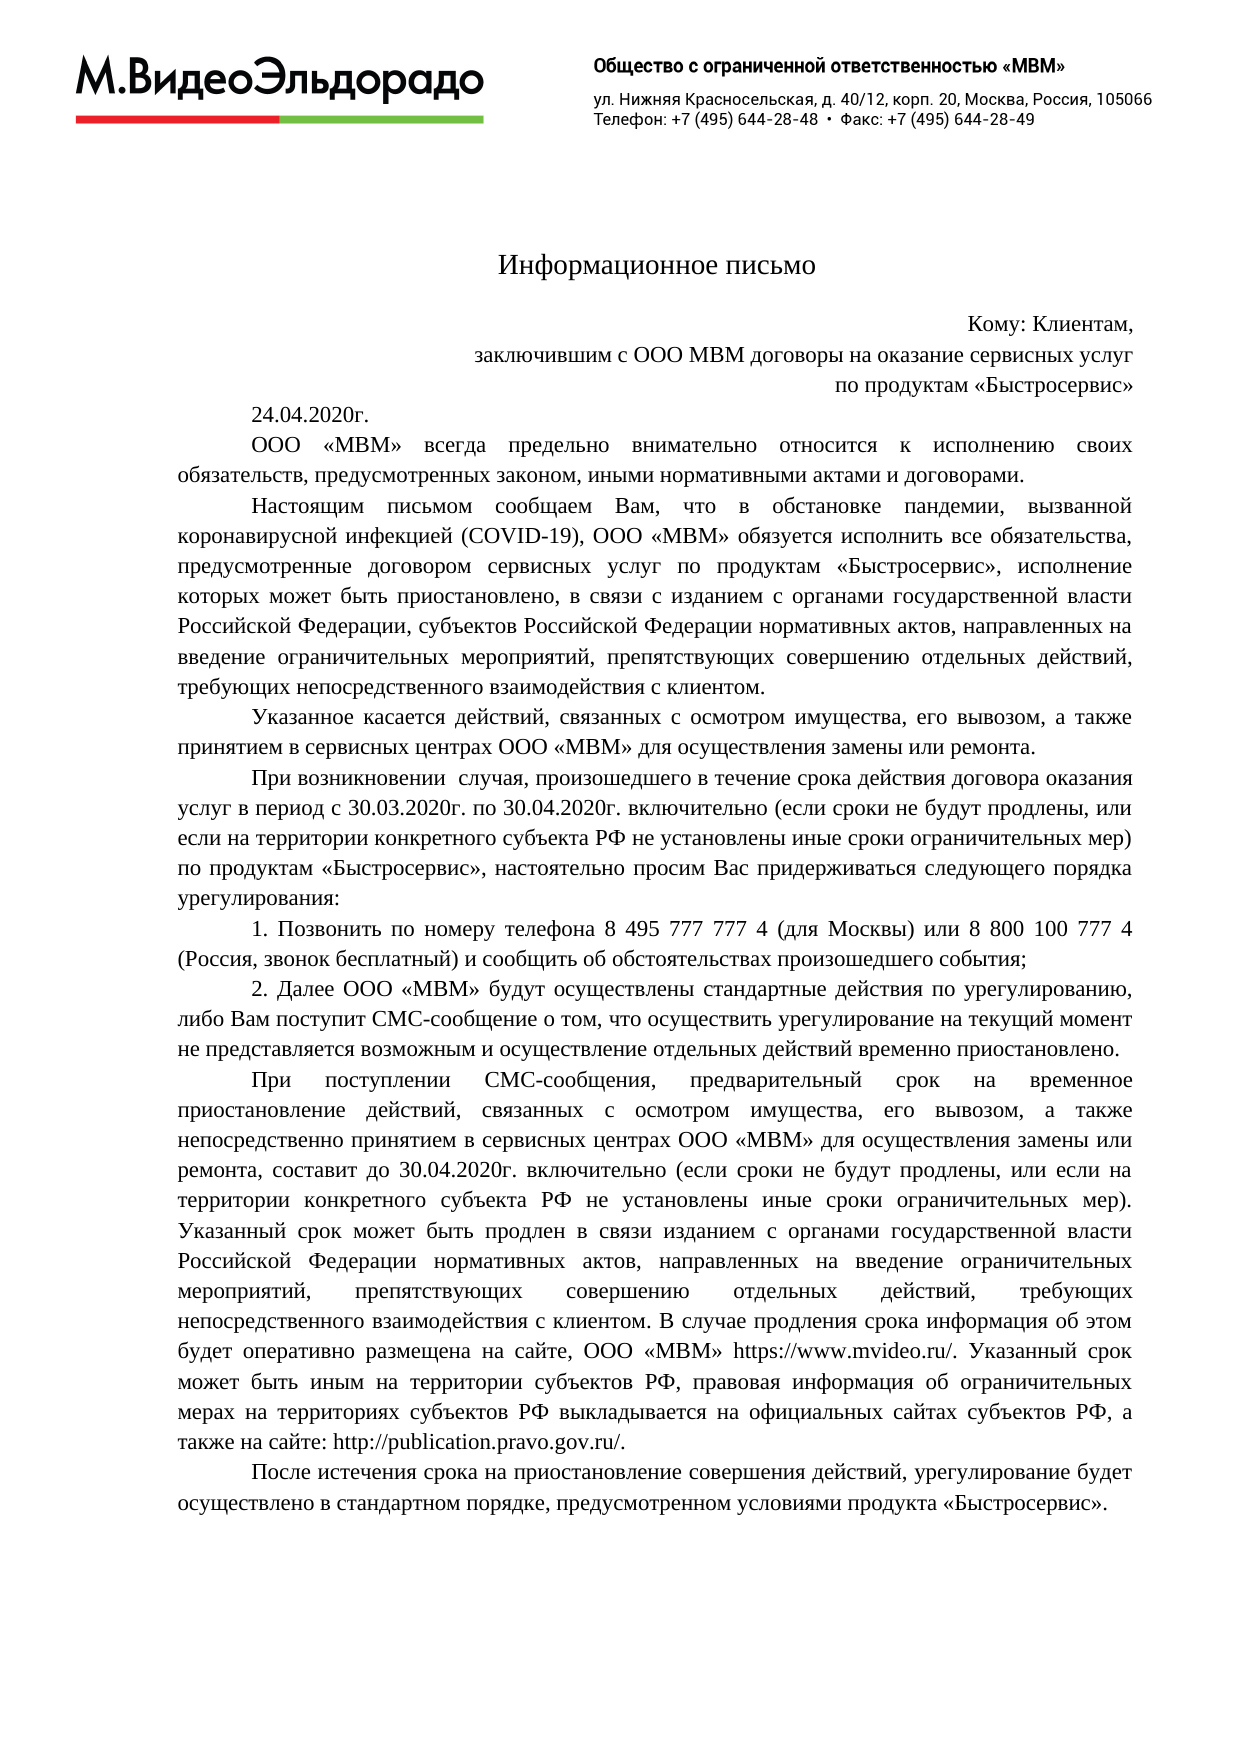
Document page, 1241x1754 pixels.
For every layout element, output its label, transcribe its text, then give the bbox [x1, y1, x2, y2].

text После истечения срока на приостановление совершения действий, урегулирование будет осуществлено в стандартном порядке, предусмотренном условиями продукта «Быстросервис». [177, 1458, 1134, 1515]
text по продуктам «Быстросервис» [177, 371, 1134, 397]
text При поступлении СМС-сообщения, предварительный срок на временное приостановление действий, связанных с осмотром имущества, его вывозом, а также непосредственно принятием в сервисных центрах ООО «МВМ» для осуществления замены или ремонта, составит до 30.04.2020г. включительно (если сроки не будут продлены, или если на территории конкретного субъекта РФ не установлены иные сроки ограничительных мер). Указанный срок может быть продлен в связи изданием с органами государственной власти Российской Федерации нормативных актов, направленных на введение ограничительных мероприятий, препятствующих совершению отдельных действий, требующих непосредственного взаимодействия с клиентом. В случае продления срока информация об этом будет оперативно размещена на сайте, ООО «МВМ» https://www.mvideo.ru/. Указанный срок может быть иным на территории субъектов РФ, правовая информация об ограничительных мерах на территориях субъектов РФ выкладывается на официальных сайтах субъектов РФ, а также на сайте: http://publication.pravo.gov.ru/. [177, 1066, 1134, 1454]
text 24.04.2020г. [177, 401, 1134, 427]
text Настоящим письмом сообщаем Вам, что в обстановке пандемии, вызванной коронавирусной инфекцией (COVID-19), ООО «МВМ» обязуется исполнить все обязательства, предусмотренные договором сервисных услуг по продуктам «Быстросервис», исполнение которых может быть приостановлено, в связи с изданием с органами государственной власти Российской Федерации, субъектов Российской Федерации нормативных актов, направленных на введение ограничительных мероприятий, препятствующих совершению отдельных действий, требующих непосредственного взаимодействия с клиентом. [177, 492, 1134, 699]
text Информационное письмо [177, 251, 1137, 280]
text 2. Далее ООО «МВМ» будут осуществлены стандартные действия по урегулированию, либо Вам поступит СМС-сообщение о том, что осуществить урегулирование на текущий момент не представляется возможным и осуществление отдельных действий временно приостановлено. [177, 975, 1134, 1062]
text При возникновении случая, произошедшего в течение срока действия договора оказания услуг в период с 30.03.2020г. по 30.04.2020г. включительно (если сроки не будут продлены, или если на территории конкретного субъекта РФ не установлены иные сроки ограничительных мер) по продуктам «Быстросервис», настоятельно просим Вас придерживаться следующего порядка урегулирования: [177, 763, 1134, 911]
text заключившим с ООО МВМ договоры на оказание сервисных услуг [177, 341, 1134, 367]
text 1. Позвонить по номеру телефона 8 495 777 777 4 (для Москвы) или 8 800 100 777 4 (Россия, звонок бесплатный) и сообщить об обстоятельствах произошедшего события; [177, 914, 1134, 971]
text ООО «МВМ» всегда предельно внимательно относится к исполнению своих обязательств, предусмотренных законом, иными нормативными актами и договорами. [177, 431, 1134, 488]
text Указанное касается действий, связанных с осмотром имущества, его вывозом, а также принятием в сервисных центрах ООО «МВМ» для осуществления замены или ремонта. [177, 703, 1134, 760]
picture [0, 0, 1241, 188]
text Кому: Клиентам, [177, 310, 1134, 337]
